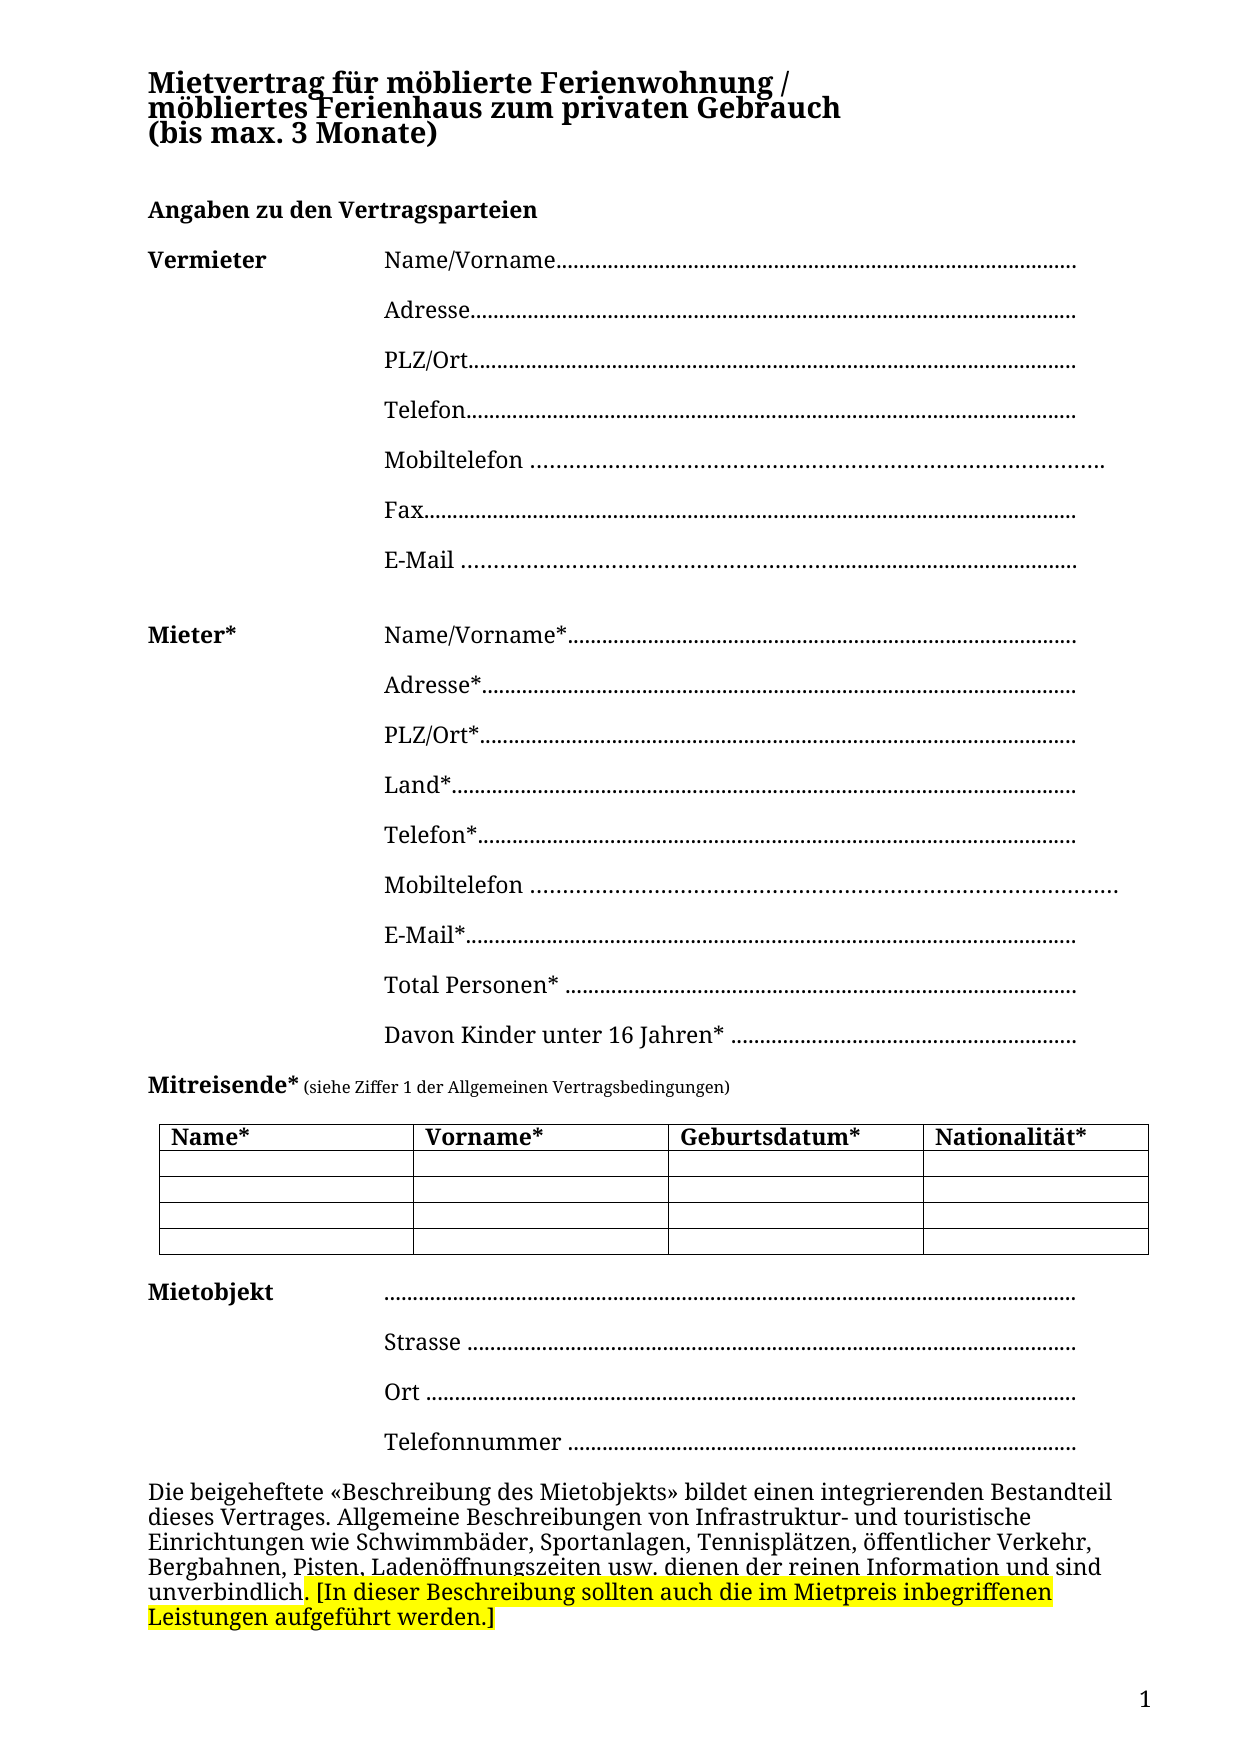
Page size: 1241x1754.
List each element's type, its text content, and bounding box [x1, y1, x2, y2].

text Telefonnummer [148, 1430, 1152, 1455]
table_cell [160, 1177, 413, 1202]
text Mietobjekt [148, 1280, 1152, 1305]
text Mietvertrag für möblierte Ferienwohnung / [148, 74, 1152, 99]
table_cell [160, 1151, 413, 1176]
text Adresse [148, 299, 1152, 324]
text Strasse [148, 1330, 1152, 1355]
table_header Geburtsdatum* [669, 1125, 923, 1150]
table_cell [924, 1151, 1148, 1176]
table_cell [160, 1229, 413, 1254]
text Total Personen* [148, 974, 1152, 999]
text PLZ/Ort [148, 349, 1152, 374]
text Angaben zu den Vertragsparteien Vermieter Name/Vorname [148, 199, 1152, 274]
text Ort [148, 1380, 1152, 1405]
table_cell [669, 1177, 923, 1202]
table_cell [414, 1151, 668, 1176]
text Mobiltelefon ……………………………………………………………………………… [148, 874, 1152, 899]
table_cell [669, 1203, 923, 1228]
text PLZ/Ort* [148, 724, 1152, 749]
text Mobiltelefon ……………………………………………………………………………. [148, 449, 1152, 474]
text Mieter* Name/Vorname* [148, 624, 1152, 649]
table_cell [669, 1229, 923, 1254]
table_cell [924, 1229, 1148, 1254]
table_cell [414, 1177, 668, 1202]
table_cell [414, 1229, 668, 1254]
text E-Mail ………………………………………………… [148, 549, 1152, 574]
text Land* [148, 774, 1152, 799]
table_header Vorname* [414, 1125, 668, 1150]
text Telefon* [148, 824, 1152, 849]
text Die beigeheftete «Beschreibung des Mietobjekts» bildet einen integrierenden Bestandteil dieses Vertrages. Allgemeine Beschreibungen von Infrastruktur- und touristische Einrichtungen wie Schwimmbäder, Sportanlagen, Tennisplätzen, öffentlicher Verkehr, Bergbahnen, Pisten, Ladenöffnungszeiten usw. dienen der reinen Information und sind unverbindlich. [In dieser Beschreibung sollten auch die im Mietpreis inbegriffenen Leistungen aufgeführt werden.] [148, 1480, 1152, 1630]
table_cell [669, 1151, 923, 1176]
table_cell [924, 1177, 1148, 1202]
table_cell [160, 1203, 413, 1228]
table_header Nationalität* [924, 1125, 1148, 1150]
text möbliertes Ferienhaus zum privaten Gebrauch (bis max. 3 Monate) [148, 99, 1152, 149]
table_cell [924, 1203, 1148, 1228]
text Davon Kinder unter 16 Jahren* Mitreisende* (siehe Ziffer 1 der Allgemeinen Vertragsbedingungen) [148, 1024, 1152, 1124]
table_cell [414, 1203, 668, 1228]
table_header Name* [160, 1125, 413, 1150]
text Adresse* [148, 674, 1152, 699]
text E-Mail* [148, 924, 1152, 949]
text Telefon [148, 399, 1152, 424]
text Fax [148, 499, 1152, 524]
